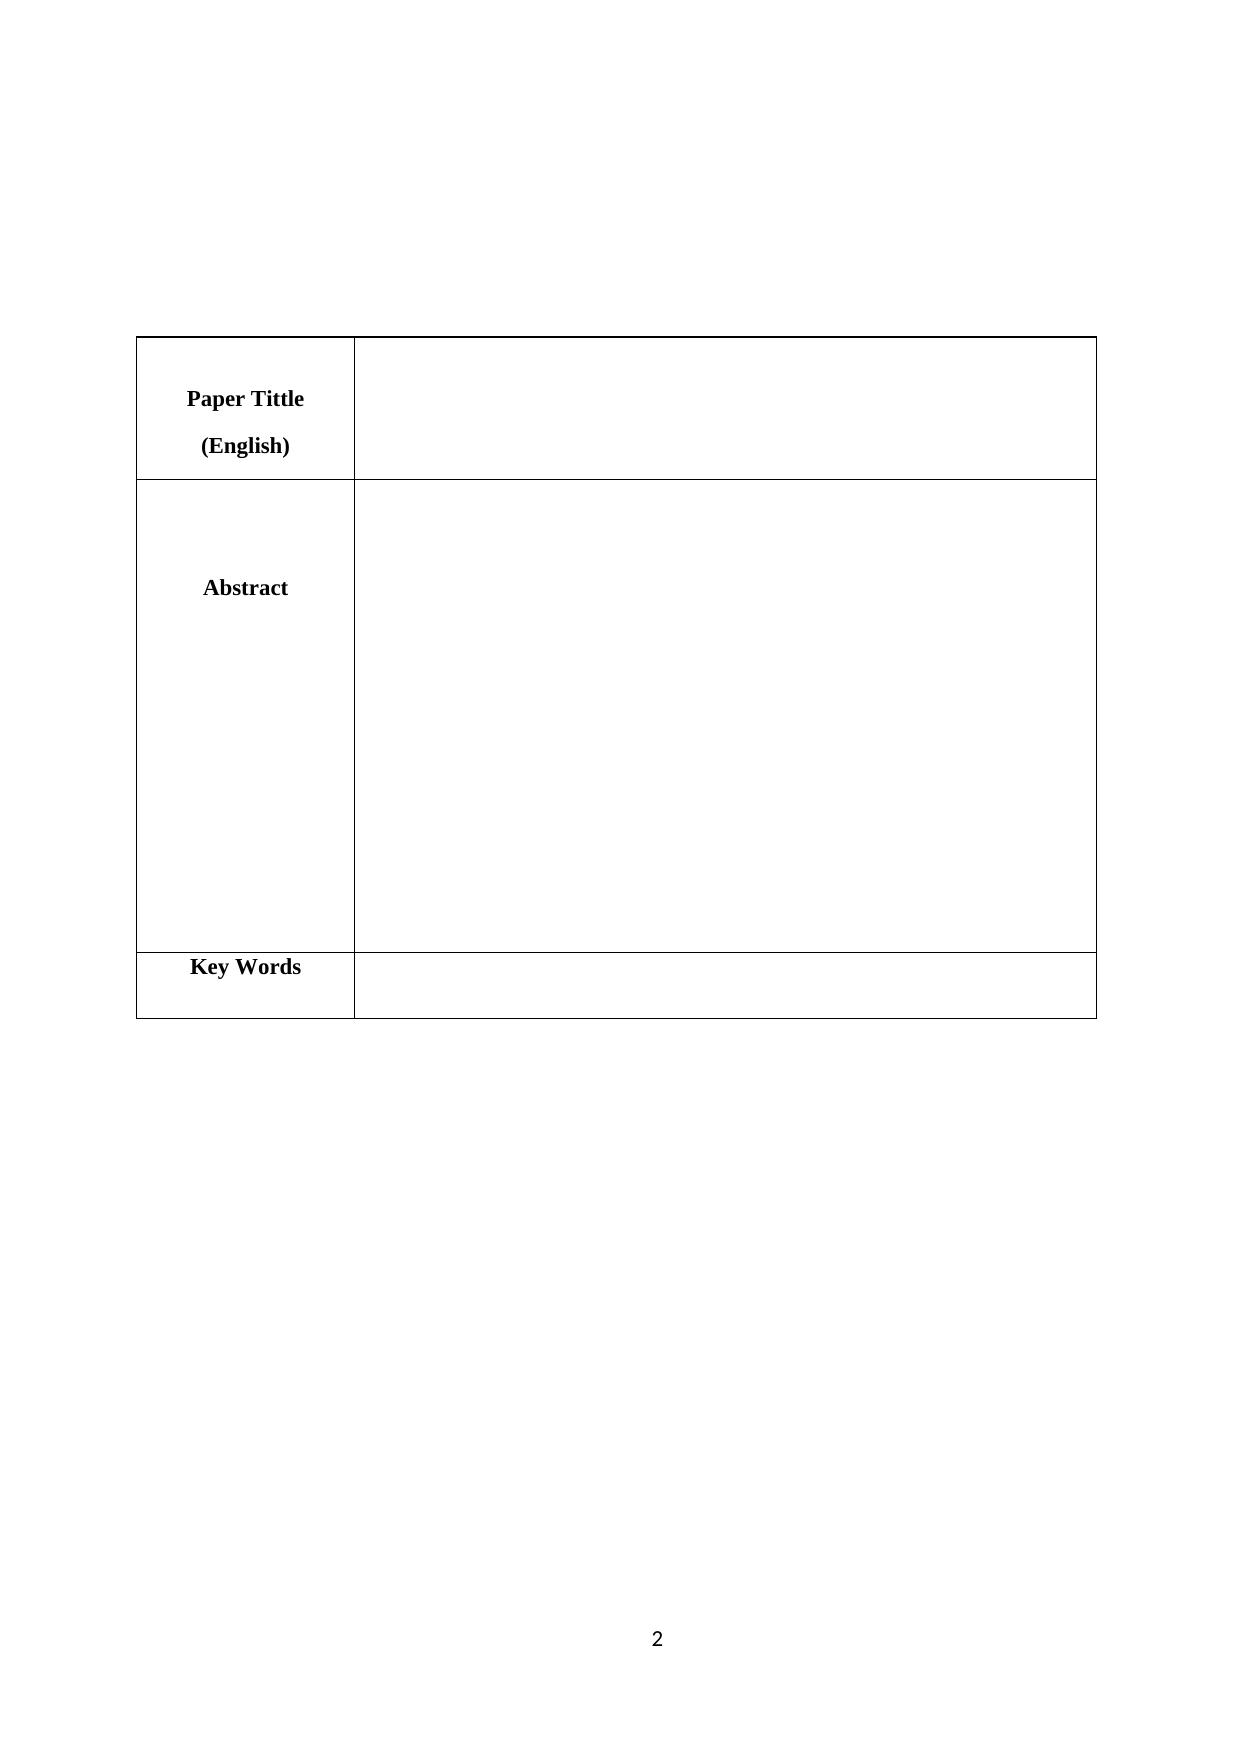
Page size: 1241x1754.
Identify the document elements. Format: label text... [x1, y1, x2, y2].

table_header [355, 338, 1096, 479]
table_cell [355, 953, 1096, 1018]
table_header Paper Tittle (English) [137, 338, 354, 479]
table_cell Key Words [137, 953, 354, 1018]
table_cell [355, 480, 1096, 952]
table_cell Abstract [137, 480, 354, 952]
